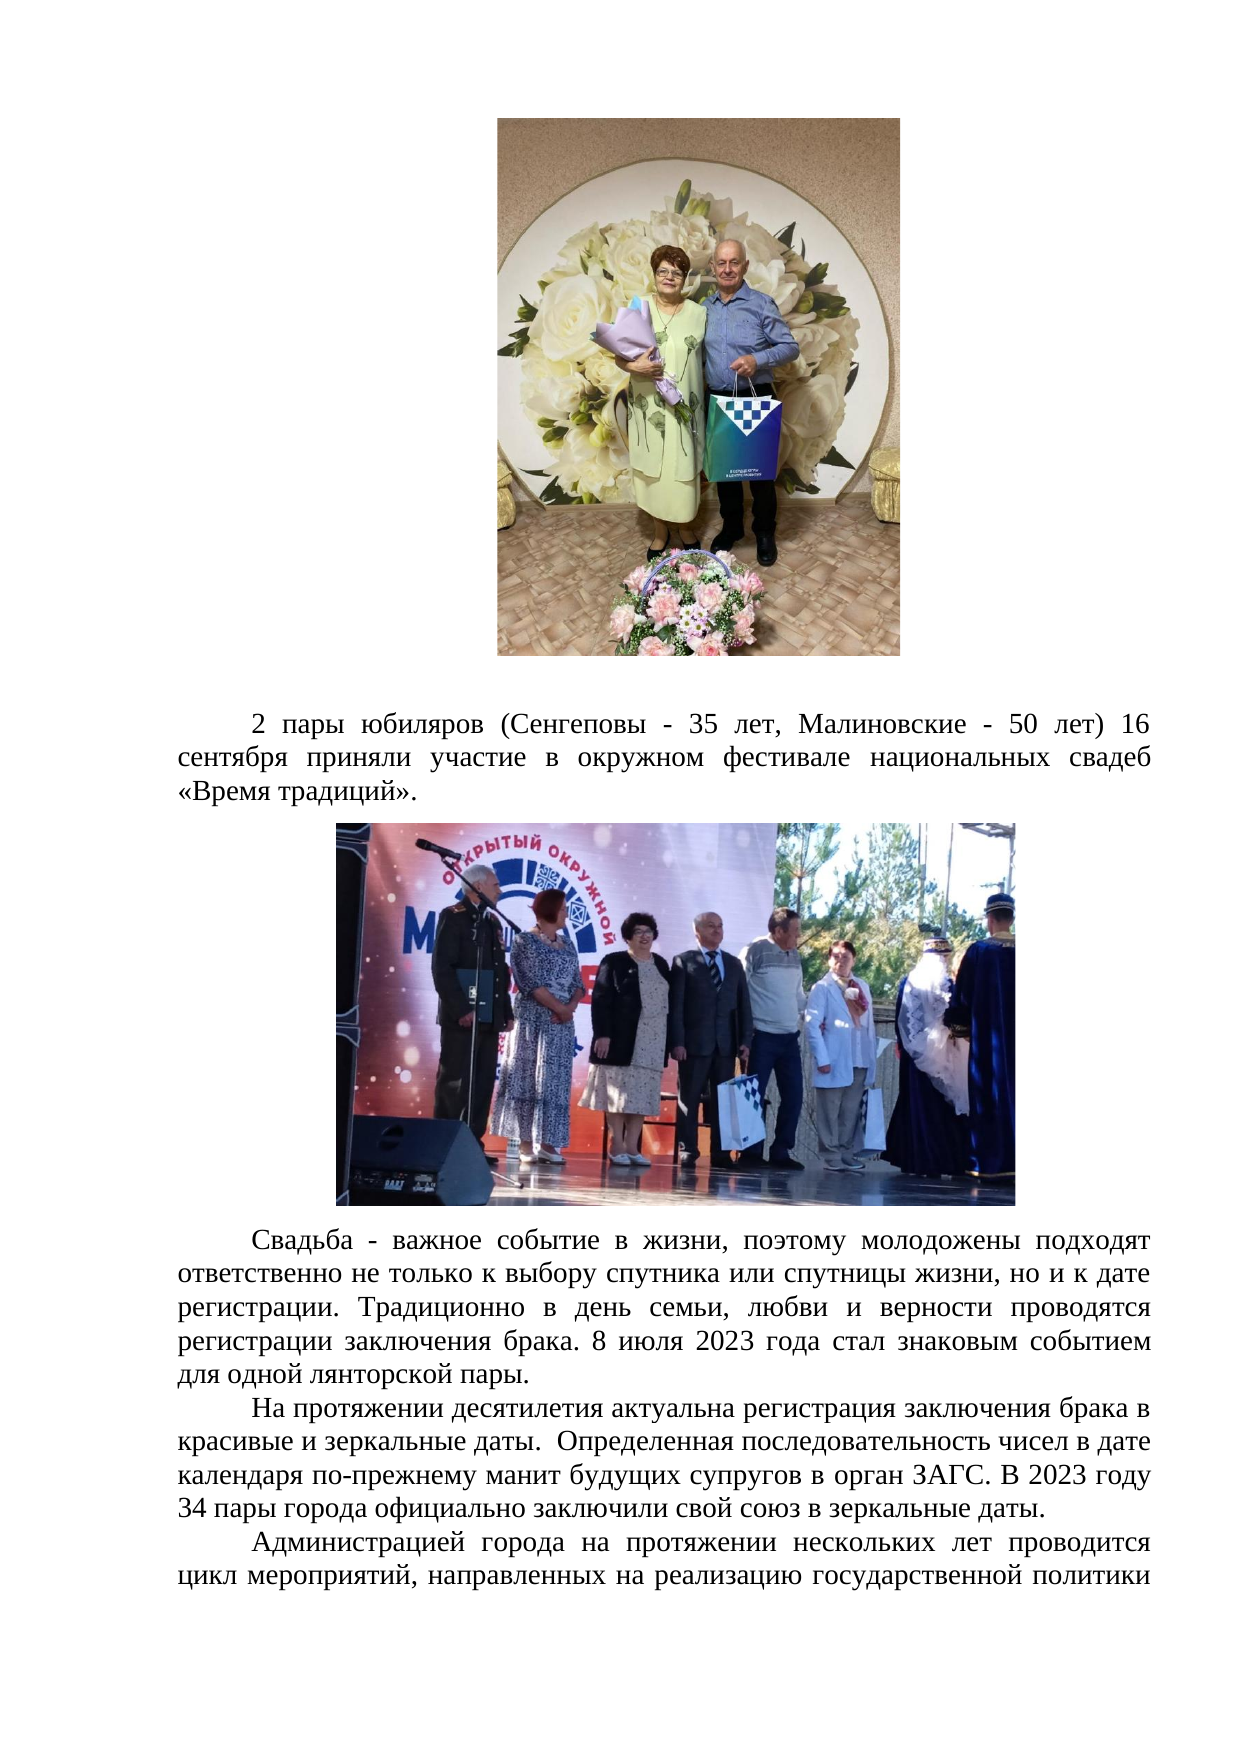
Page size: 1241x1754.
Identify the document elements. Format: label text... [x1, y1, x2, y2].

picture [336, 823, 1016, 1206]
text 2 пары юбиляров (Сенгеповы - 35 лет, Малиновские - 50 лет) 16 сентября приняли участие в окружном фестивале национальных свадеб «Время традиций». [177, 706, 1152, 806]
text На протяжении десятилетия актуальна регистрация заключения брака в красивые и зеркальные даты. Определенная последовательность чисел в дате календаря по-прежнему манит будущих супругов в орган ЗАГС. В 2023 году 34 пары города официально заключили свой союз в зеркальные даты. [177, 1390, 1152, 1457]
text Свадьба - важное событие в жизни, поэтому молодожены подходят ответственно не только к выбору спутника или спутницы жизни, но и к дате регистрации. Традиционно в день семьи, любви и верности проводятся регистрации заключения брака. 8 июля 2023 года стал знаковым событием для одной лянторской пары. [177, 1222, 1152, 1390]
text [177, 1524, 1152, 1591]
picture [497, 118, 901, 656]
text На протяжении десятилетия актуальна регистрация заключения брака в красивые и зеркальные даты. Определенная последовательность чисел в дате календаря по-прежнему манит будущих супругов в орган ЗАГС. В 2023 году 34 пары города официально заключили свой союз в зеркальные даты. [177, 1457, 1152, 1524]
